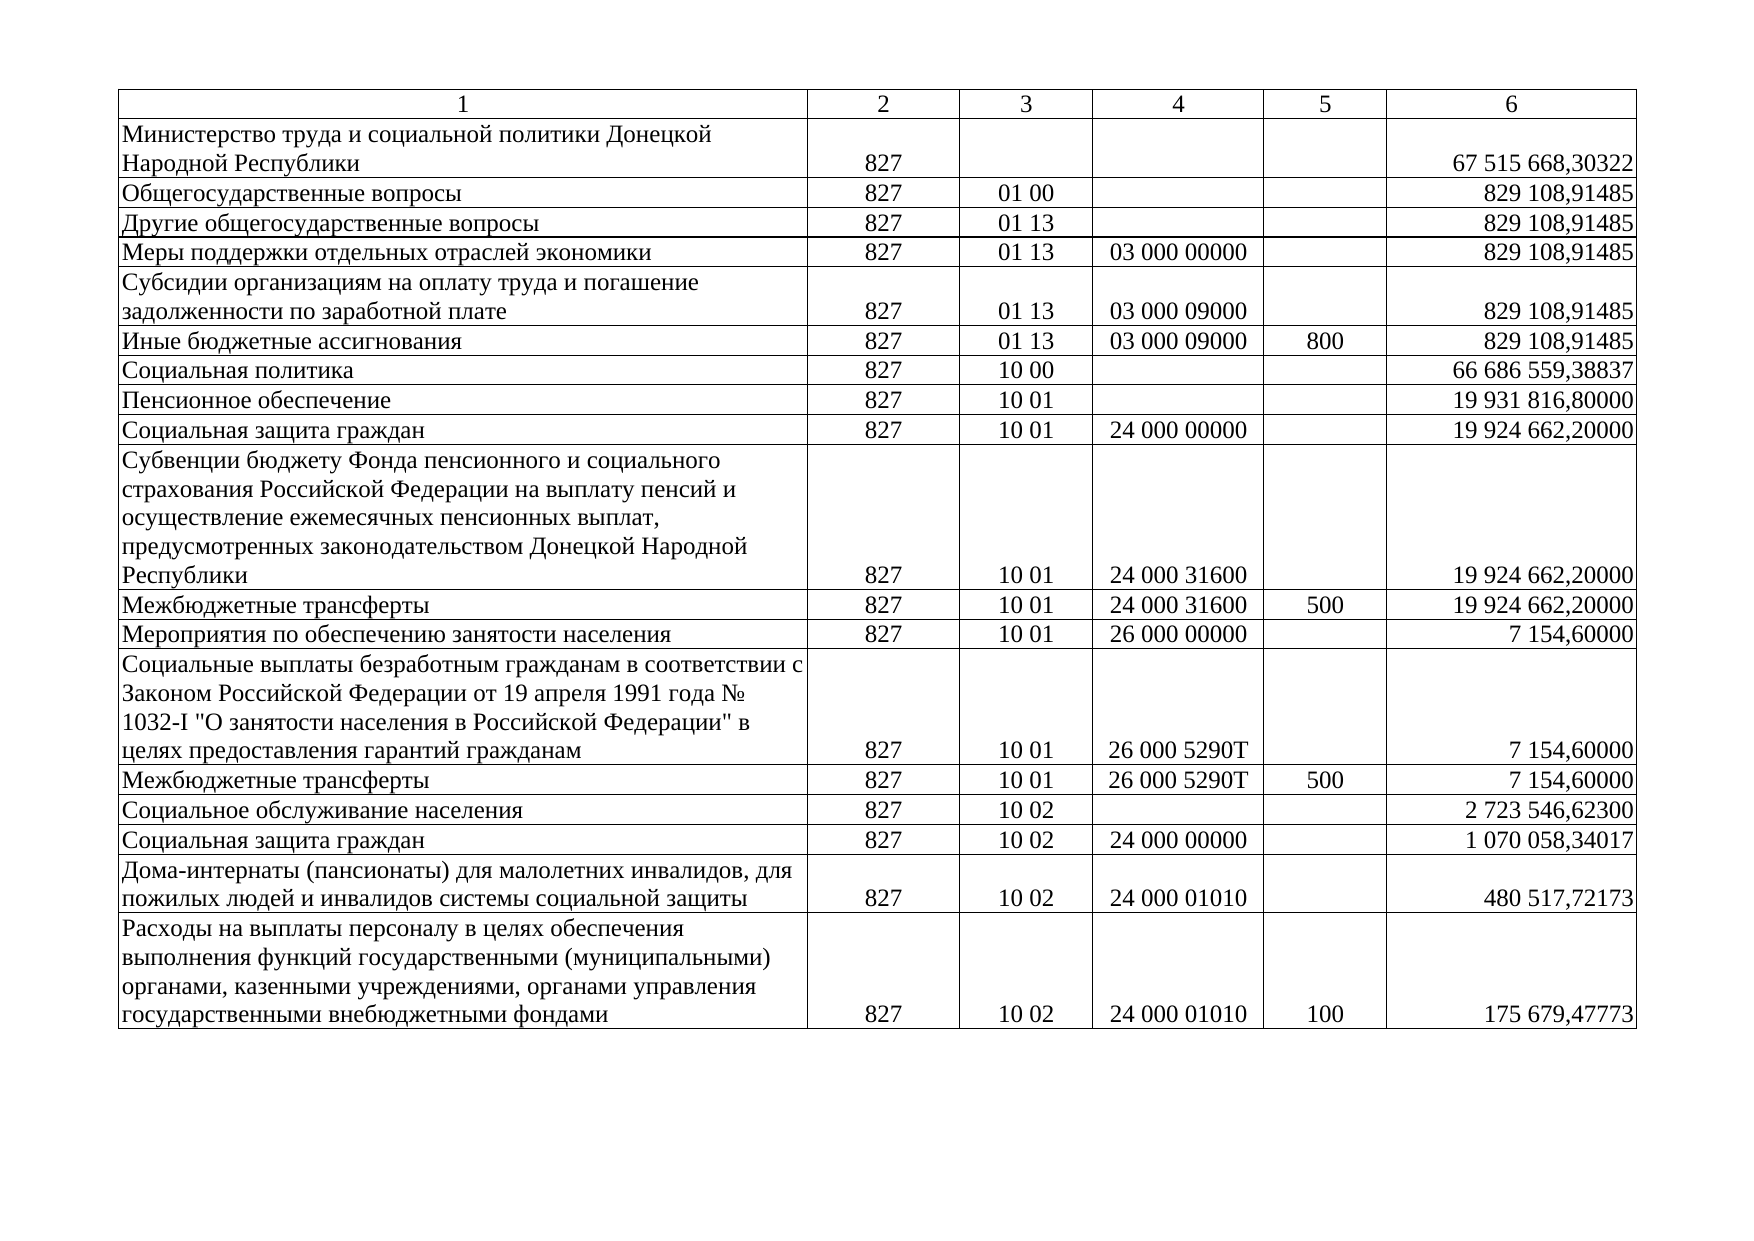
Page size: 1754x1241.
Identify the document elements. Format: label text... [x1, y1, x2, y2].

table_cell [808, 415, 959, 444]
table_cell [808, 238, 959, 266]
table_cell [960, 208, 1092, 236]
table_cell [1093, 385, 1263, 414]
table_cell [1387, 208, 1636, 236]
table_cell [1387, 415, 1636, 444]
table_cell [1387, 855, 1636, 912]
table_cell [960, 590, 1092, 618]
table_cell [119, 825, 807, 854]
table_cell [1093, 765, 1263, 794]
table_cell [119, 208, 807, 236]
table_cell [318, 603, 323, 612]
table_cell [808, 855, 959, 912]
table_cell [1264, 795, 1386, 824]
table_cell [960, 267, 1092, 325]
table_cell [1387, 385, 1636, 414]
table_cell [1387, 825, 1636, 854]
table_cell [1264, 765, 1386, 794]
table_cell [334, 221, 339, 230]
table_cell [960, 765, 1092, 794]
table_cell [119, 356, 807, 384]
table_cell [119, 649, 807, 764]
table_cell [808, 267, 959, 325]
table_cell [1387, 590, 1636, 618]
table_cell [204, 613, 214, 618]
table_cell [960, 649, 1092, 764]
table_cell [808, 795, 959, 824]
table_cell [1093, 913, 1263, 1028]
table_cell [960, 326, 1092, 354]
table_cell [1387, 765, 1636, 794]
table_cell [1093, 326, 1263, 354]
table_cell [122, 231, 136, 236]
table_header 1 [119, 90, 807, 118]
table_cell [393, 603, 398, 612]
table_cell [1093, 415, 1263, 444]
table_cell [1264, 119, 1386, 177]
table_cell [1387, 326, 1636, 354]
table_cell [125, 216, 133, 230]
table_header 2 [808, 90, 959, 118]
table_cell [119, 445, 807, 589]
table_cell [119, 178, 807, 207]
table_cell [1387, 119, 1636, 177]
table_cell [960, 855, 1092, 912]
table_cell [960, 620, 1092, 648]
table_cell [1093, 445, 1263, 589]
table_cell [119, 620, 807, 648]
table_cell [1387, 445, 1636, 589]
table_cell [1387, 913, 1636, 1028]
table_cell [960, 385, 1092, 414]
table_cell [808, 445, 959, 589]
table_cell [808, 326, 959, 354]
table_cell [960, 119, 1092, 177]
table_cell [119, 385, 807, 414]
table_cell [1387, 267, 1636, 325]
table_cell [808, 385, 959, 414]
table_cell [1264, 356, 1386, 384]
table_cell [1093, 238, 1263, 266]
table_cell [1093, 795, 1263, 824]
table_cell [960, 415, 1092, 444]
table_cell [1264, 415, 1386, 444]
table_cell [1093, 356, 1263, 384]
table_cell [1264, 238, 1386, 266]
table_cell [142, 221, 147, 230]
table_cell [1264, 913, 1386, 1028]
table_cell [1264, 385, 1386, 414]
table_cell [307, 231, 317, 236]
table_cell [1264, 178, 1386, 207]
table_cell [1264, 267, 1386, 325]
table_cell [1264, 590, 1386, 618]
table_header 6 [1387, 90, 1636, 118]
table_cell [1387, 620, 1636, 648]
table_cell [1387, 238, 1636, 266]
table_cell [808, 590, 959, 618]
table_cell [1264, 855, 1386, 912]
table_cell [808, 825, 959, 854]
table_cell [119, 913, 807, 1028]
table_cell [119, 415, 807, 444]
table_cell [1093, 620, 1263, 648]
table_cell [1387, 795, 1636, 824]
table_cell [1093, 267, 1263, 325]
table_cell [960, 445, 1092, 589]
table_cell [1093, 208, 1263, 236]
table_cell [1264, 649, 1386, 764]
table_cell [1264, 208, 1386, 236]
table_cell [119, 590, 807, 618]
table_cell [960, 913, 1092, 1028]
table_header 3 [960, 90, 1092, 118]
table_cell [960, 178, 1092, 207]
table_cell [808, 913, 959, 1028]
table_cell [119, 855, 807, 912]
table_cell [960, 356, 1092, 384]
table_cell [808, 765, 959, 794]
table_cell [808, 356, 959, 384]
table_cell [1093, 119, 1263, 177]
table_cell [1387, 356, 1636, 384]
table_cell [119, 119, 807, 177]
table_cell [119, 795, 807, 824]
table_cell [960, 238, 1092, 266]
table_header 4 [1093, 90, 1263, 118]
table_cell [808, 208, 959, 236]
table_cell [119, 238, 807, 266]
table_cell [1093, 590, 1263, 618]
table_header 5 [1264, 90, 1386, 118]
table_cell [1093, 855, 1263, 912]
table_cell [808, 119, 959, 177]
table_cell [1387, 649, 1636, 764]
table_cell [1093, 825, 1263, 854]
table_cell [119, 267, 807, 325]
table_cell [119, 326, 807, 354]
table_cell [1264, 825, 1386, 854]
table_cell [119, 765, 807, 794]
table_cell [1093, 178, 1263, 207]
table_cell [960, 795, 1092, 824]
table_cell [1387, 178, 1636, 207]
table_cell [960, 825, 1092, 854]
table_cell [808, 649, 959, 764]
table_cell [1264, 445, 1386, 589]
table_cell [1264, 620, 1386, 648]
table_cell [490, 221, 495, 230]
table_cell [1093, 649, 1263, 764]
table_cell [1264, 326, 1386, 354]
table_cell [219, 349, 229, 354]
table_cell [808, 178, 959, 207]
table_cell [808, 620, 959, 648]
